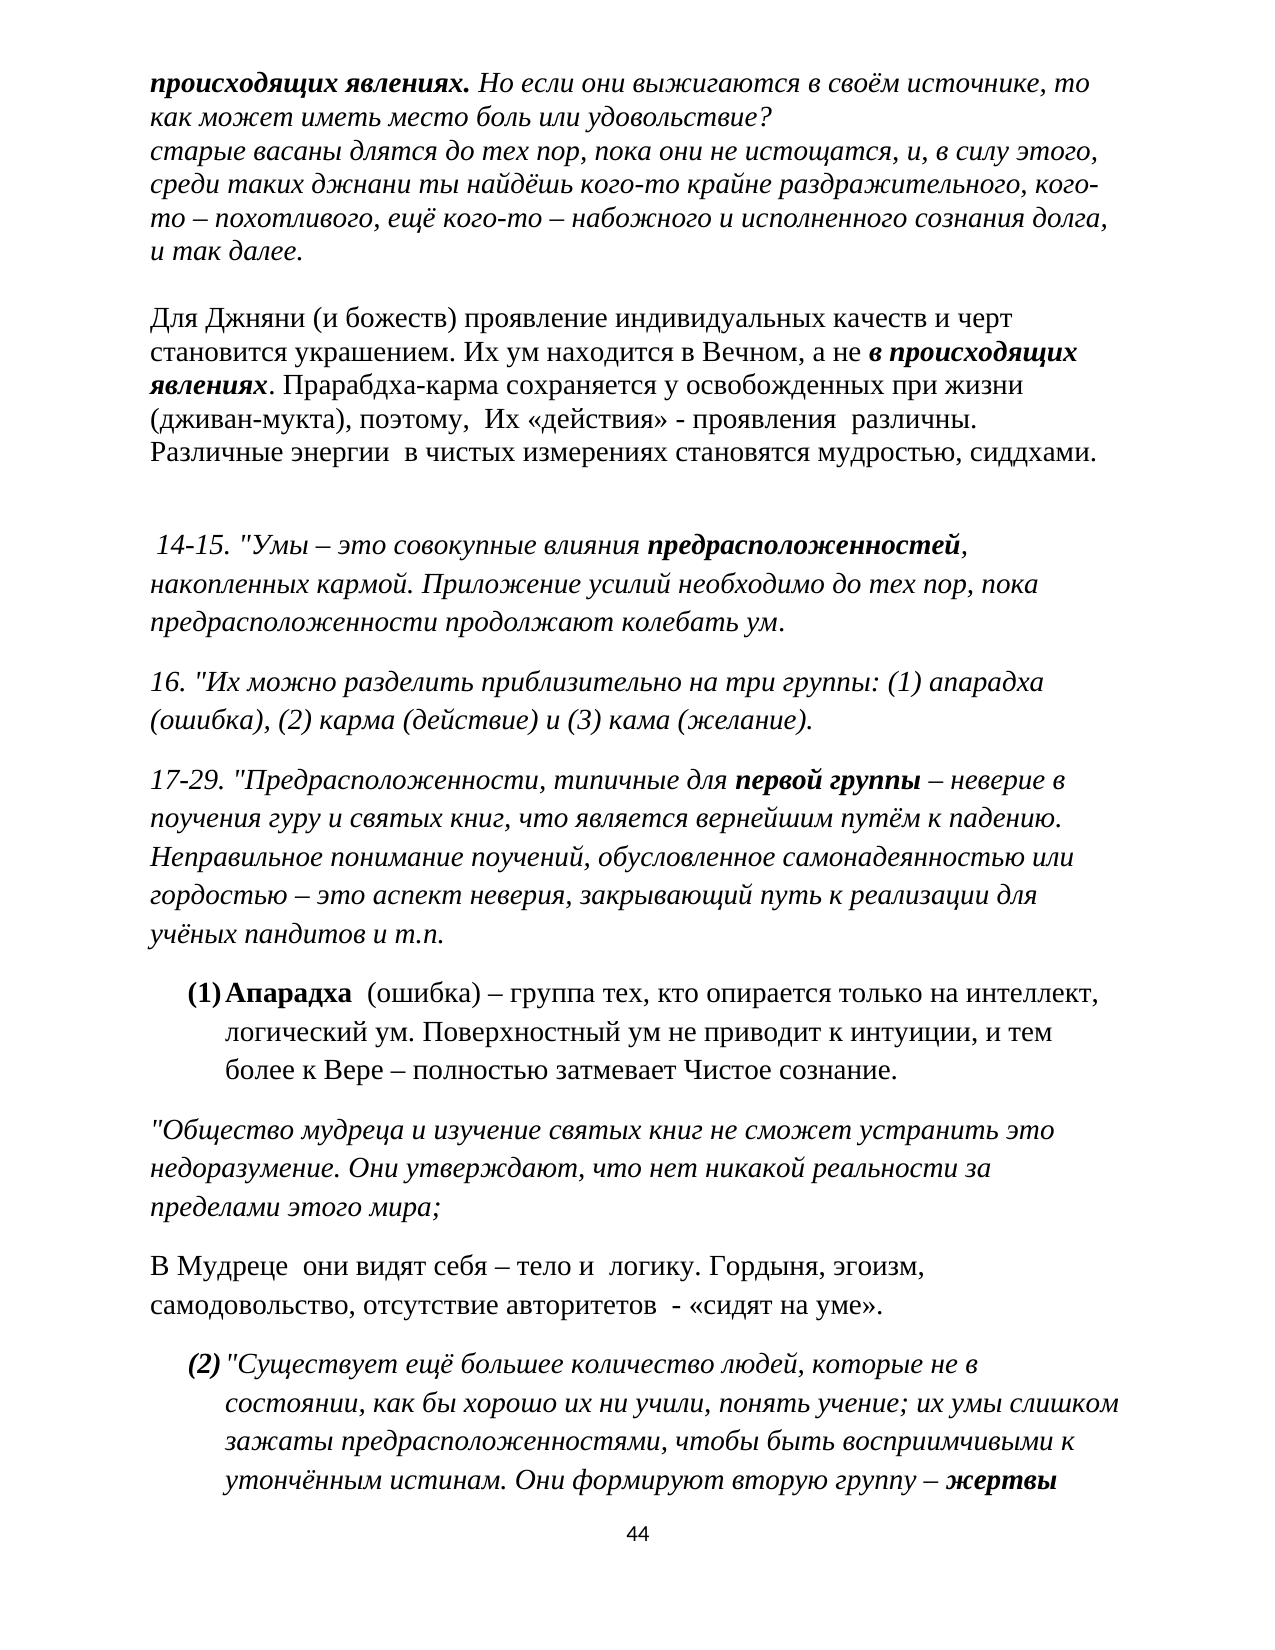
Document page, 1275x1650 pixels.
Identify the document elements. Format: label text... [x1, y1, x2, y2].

text В Мудреце они видят себя – тело и логику. Гордыня, эгоизм, самодовольство, отсутствие авторитетов - «сидят на уме». [150, 1248, 1125, 1320]
text 17-29. "Предрасположенности, типичные для первой группы – неверие в поучения гуру и святых книг, что является вернейшим путём к падению. Неправильное понимание поучений, обусловленное самонадеянностью или гордостью – это аспект неверия, закрывающий путь к реализации для учёных пандитов и т.п. [150, 762, 1125, 949]
text Для Джняни (и божеств) проявление индивидуальных качеств и черт становится украшением. Их ум находится в Вечном, а не в происходящих явлениях. Прарабдха-карма сохраняется у освобожденных при жизни (дживан-мукта), поэтому, Их «действия» - проявления различны. Различные энергии в чистых измерениях становятся мудростью, сиддхами. [150, 300, 1125, 468]
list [187, 1346, 1125, 1495]
list Апарадха (ошибка) – группа тех, кто опирается только на интеллект, логический ум. Поверхностный ум не приводит к интуиции, и тем более к Вере – полностью затмевает Чистое сознание. [187, 975, 1125, 1086]
text старые васаны длятся до тех пор, пока они не истощатся, и, в силу этого, среди таких джнани ты найдёшь кого-то крайне раздражительного, кого-то – похотливого, ещё кого-то – набожного и исполненного сознания долга, и так далее. [150, 133, 1125, 267]
text "Общество мудреца и изучение святых книг не сможет устранить это недоразумение. Они утверждают, что нет никакой реальности за пределами этого мира; [150, 1112, 1125, 1222]
text 16. "Их можно разделить приблизительно на три группы: (1) апарадха (ошибка), (2) карма (действие) и (3) кама (желание). [150, 664, 1125, 736]
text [150, 66, 1125, 133]
text 14-15. "Умы – это совокупные влияния предрасположенностей, накопленных кармой. Приложение усилий необходимо до тех пор, пока предрасположенности продолжают колебать ум. [150, 527, 1125, 638]
